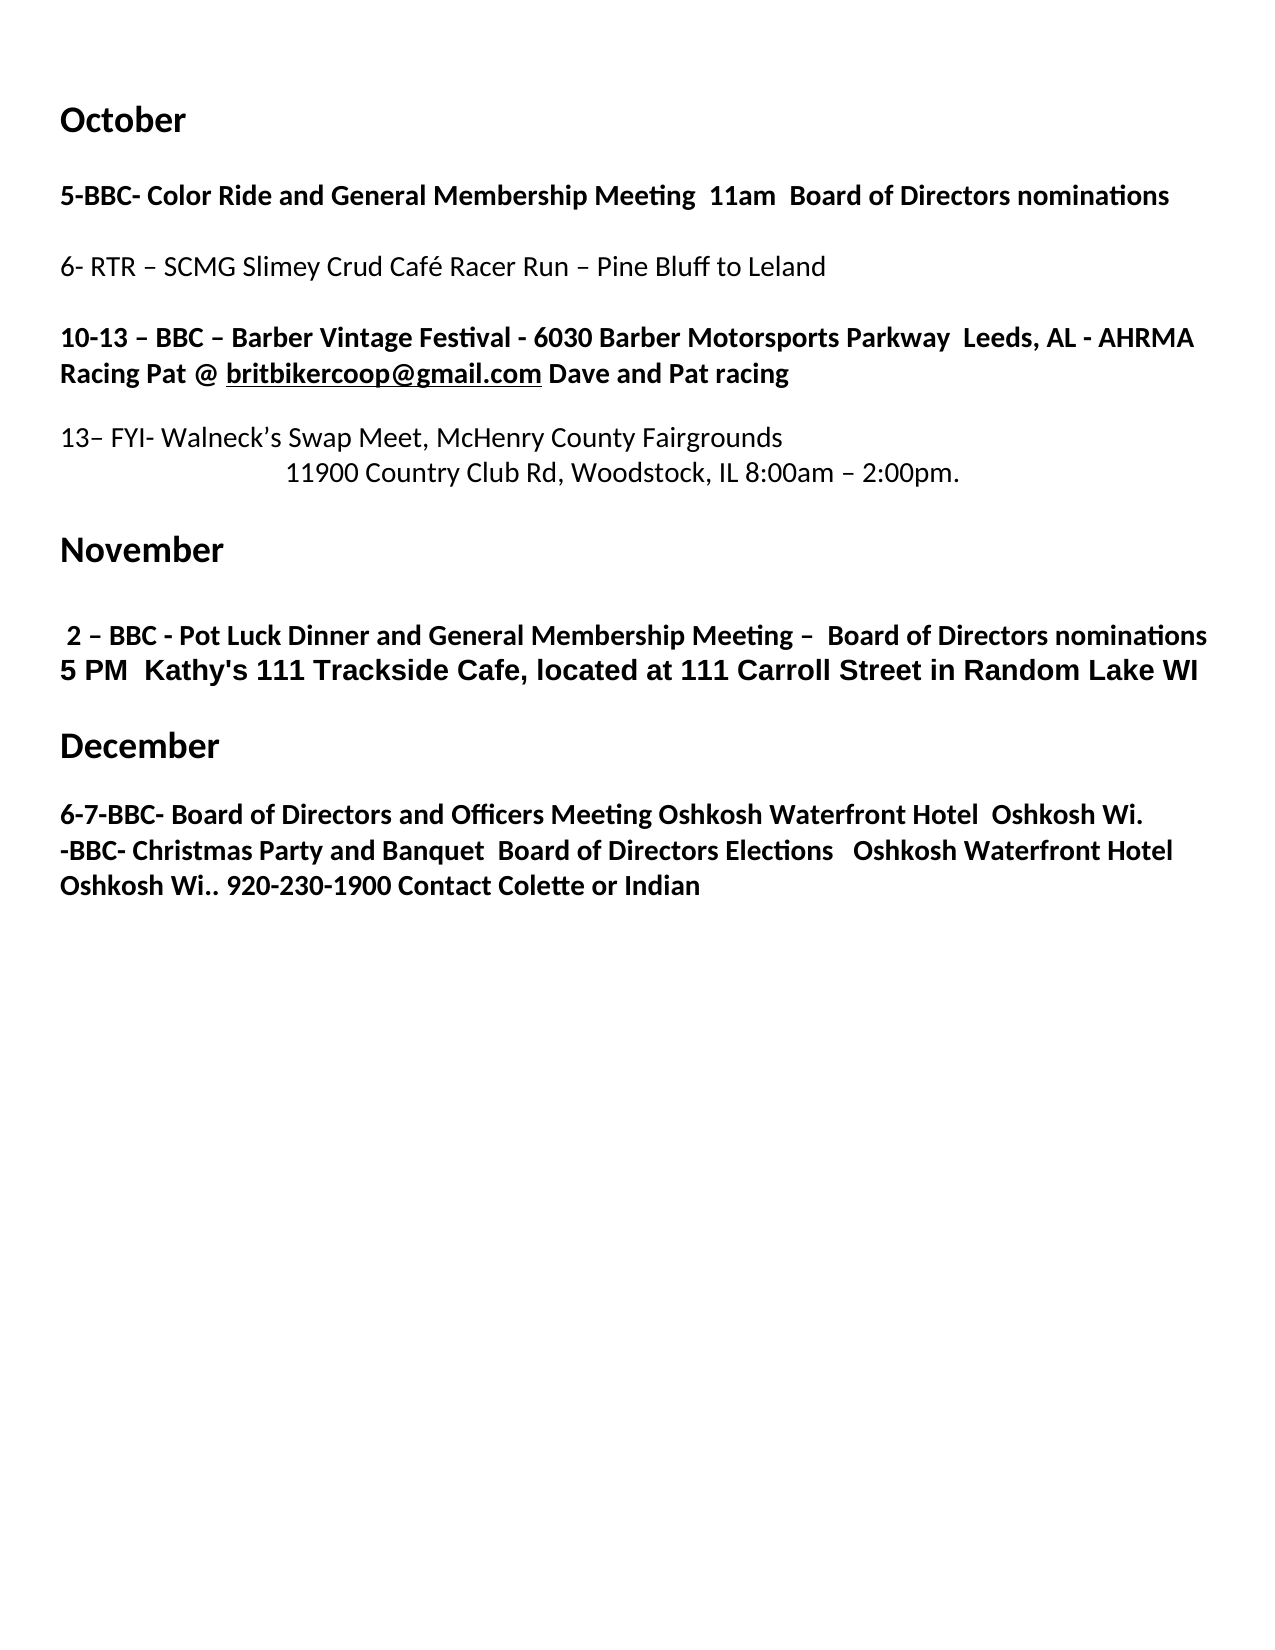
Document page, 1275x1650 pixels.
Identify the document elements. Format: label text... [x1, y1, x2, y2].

text -BBC- Christmas Party and Banquet Board of Directors Elections Oshkosh Waterfront Hotel Oshkosh Wi.. 920-230-1900 Contact Colette or Indian [60, 832, 1215, 903]
text December [60, 722, 1215, 768]
text 10-13 – BBC – Barber Vintage Festival - 6030 Barber Motorsports Parkway Leeds, AL - AHRMA Racing Pat @ britbikercoop@gmail.com Dave and Pat racing [60, 319, 1215, 391]
text 6-7-BBC- Board of Directors and Officers Meeting Oshkosh Waterfront Hotel Oshkosh Wi. [60, 796, 1215, 832]
text 13– FYI- Walneck’s Swap Meet, McHenry County Fairgrounds [60, 419, 1215, 454]
text 2 – BBC - Pot Luck Dinner and General Membership Meeting – Board of Directors nominations 5 PM Kathy's 111 Trackside Cafe, located at 111 Carroll Street in Random Lake WI [60, 617, 1215, 687]
text 11900 Country Club Rd, Woodstock, IL 8:00am – 2:00pm. [210, 454, 1215, 490]
text November [60, 526, 1215, 572]
text October [60, 96, 1215, 141]
text 6- RTR – SCMG Slimey Crud Café Racer Run – Pine Bluff to Leland [60, 248, 1215, 284]
text 5-BBC- Color Ride and General Membership Meeting 11am Board of Directors nominations [60, 177, 1215, 213]
